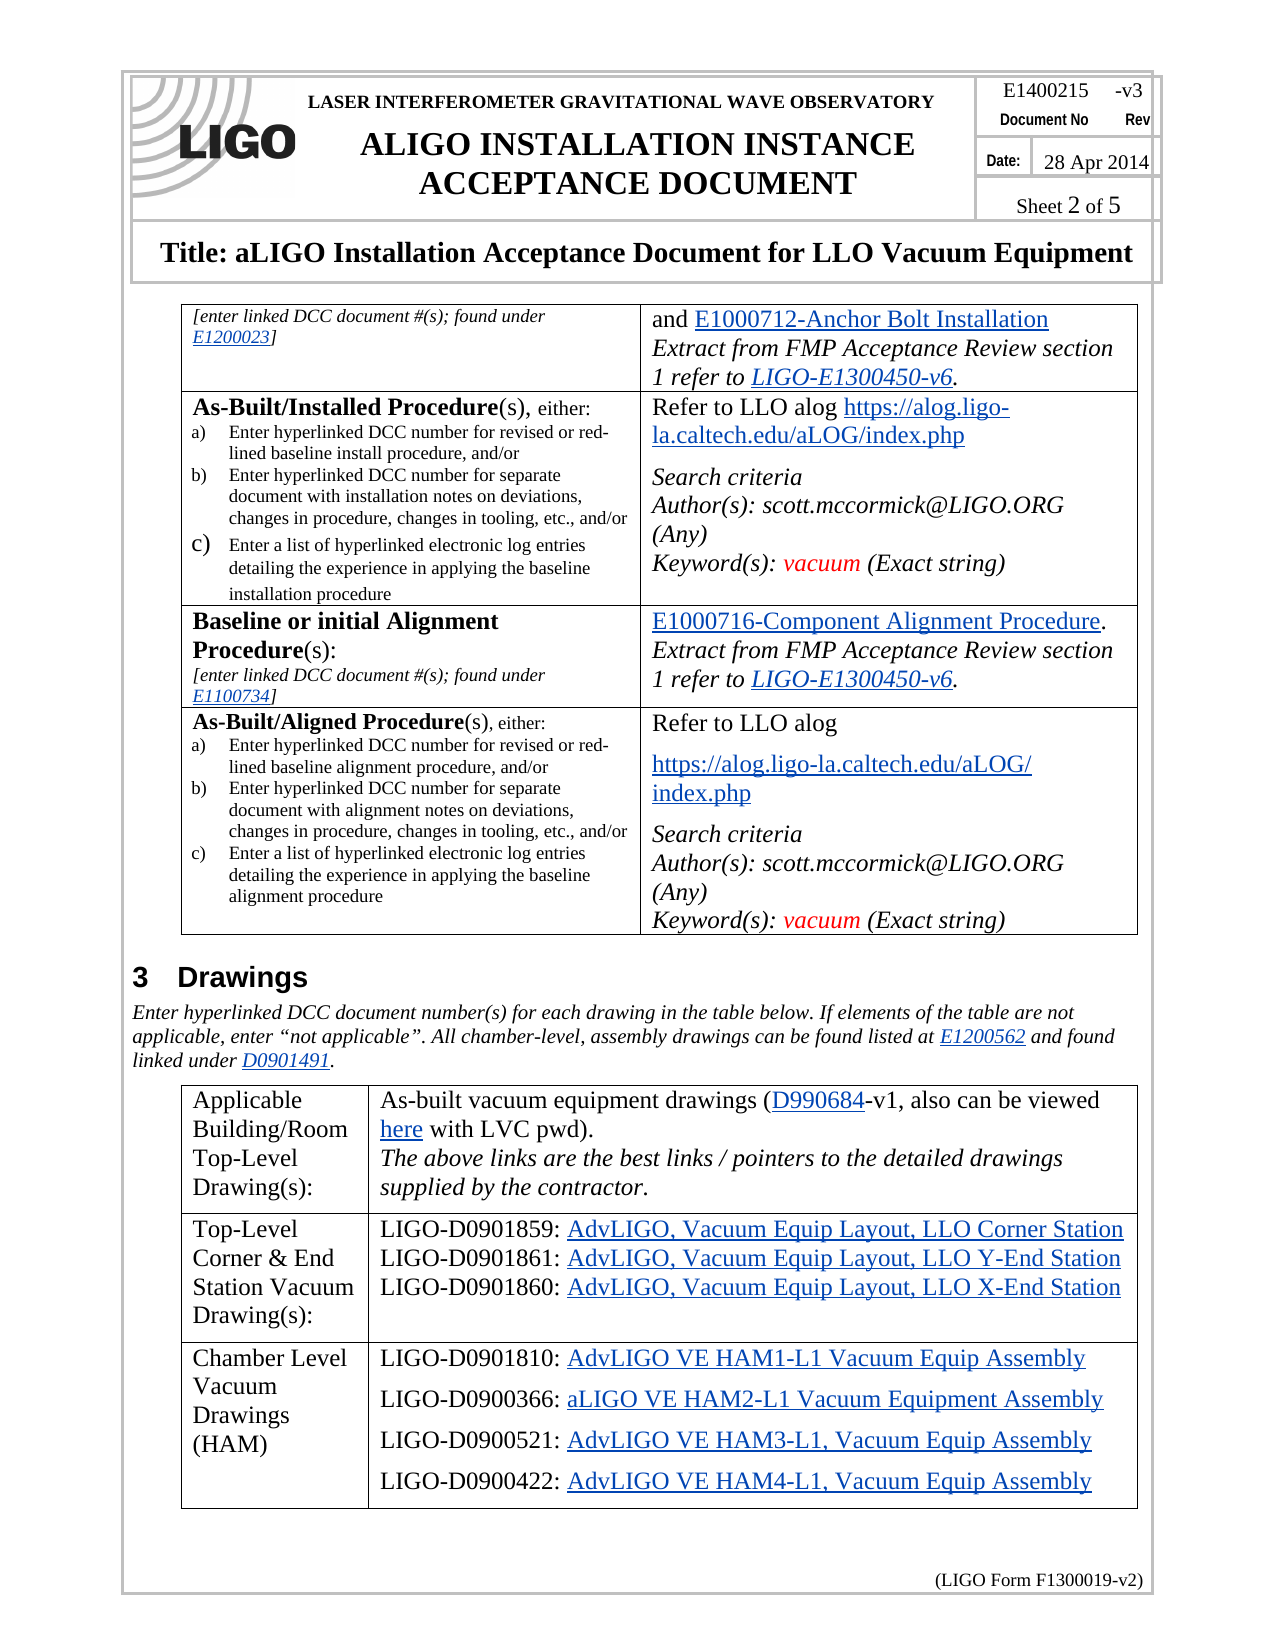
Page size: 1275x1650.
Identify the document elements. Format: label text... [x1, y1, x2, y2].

table_cell LIGO-D0901859: AdvLIGO, Vacuum Equip Layout, LLO Corner Station LIGO-D0901861: AdvLIGO, Vacuum Equip Layout, LLO Y-End Station LIGO-D0901860: AdvLIGO, Vacuum Equip Layout, LLO X-End Station [369, 1214, 1137, 1342]
picture [132, 78, 295, 198]
table_cell As-Built/Aligned Procedure(s), either: Enter hyperlinked DCC number for revised or red-lined baseline alignment procedure, and/or Enter hyperlinked DCC number for separate document with alignment notes on deviations, changes in procedure, changes in tooling, etc., and/or Enter a list of hyperlinked electronic log entries detailing the experience in applying the baseline alignment procedure [182, 708, 640, 934]
subtitle Drawings [132, 960, 1143, 994]
table_header As-built vacuum equipment drawings (D990684-v1, also can be viewed here with LVC pwd). The above links are the best links / pointers to the detailed drawings supplied by the contractor. [369, 1086, 1137, 1213]
table_cell E1000716-Component Alignment Procedure. Extract from FMP Acceptance Review section 1 refer to LIGO-E1300450-v6. [641, 606, 1137, 707]
table_cell Baseline or initial Alignment Procedure(s): [enter linked DCC document #(s); found under E1100734] [182, 606, 640, 707]
table_cell Refer to LLO alog https://alog.ligo-la.caltech.edu/aLOG/index.php Search criteria Author(s): scott.mccormick@LIGO.ORG (Any) Keyword(s): vacuum (Exact string) [641, 708, 1137, 934]
table_cell As-Built/Installed Procedure(s), either: Enter hyperlinked DCC number for revised or red-lined baseline install procedure, and/or Enter hyperlinked DCC number for separate document with installation notes on deviations, changes in procedure, changes in tooling, etc., and/or Enter a list of hyperlinked electronic log entries detailing the experience in applying the baseline installation procedure [182, 392, 640, 605]
table_header Applicable Building/Room Top-Level Drawing(s): [182, 1086, 368, 1213]
text Enter hyperlinked DCC document number(s) for each drawing in the table below. If elements of the table are not applicable, enter “not applicable”. All chamber-level, assembly drawings can be found listed at E1200562 and found linked under D0901491. [132, 1000, 1143, 1072]
table_cell Top-Level Corner & End Station Vacuum Drawing(s): [182, 1214, 368, 1342]
table_cell Chamber Level Vacuum Drawings (HAM) [182, 1343, 368, 1508]
table_cell Baseline or initial Installation Procedure(s): [enter linked DCC document #(s); found under E1200023] [182, 305, 640, 391]
table_cell Refer to LLO alog https://alog.ligo-la.caltech.edu/aLOG/index.php Search criteria Author(s): scott.mccormick@LIGO.ORG (Any) Keyword(s): vacuum (Exact string) [641, 392, 1137, 605]
